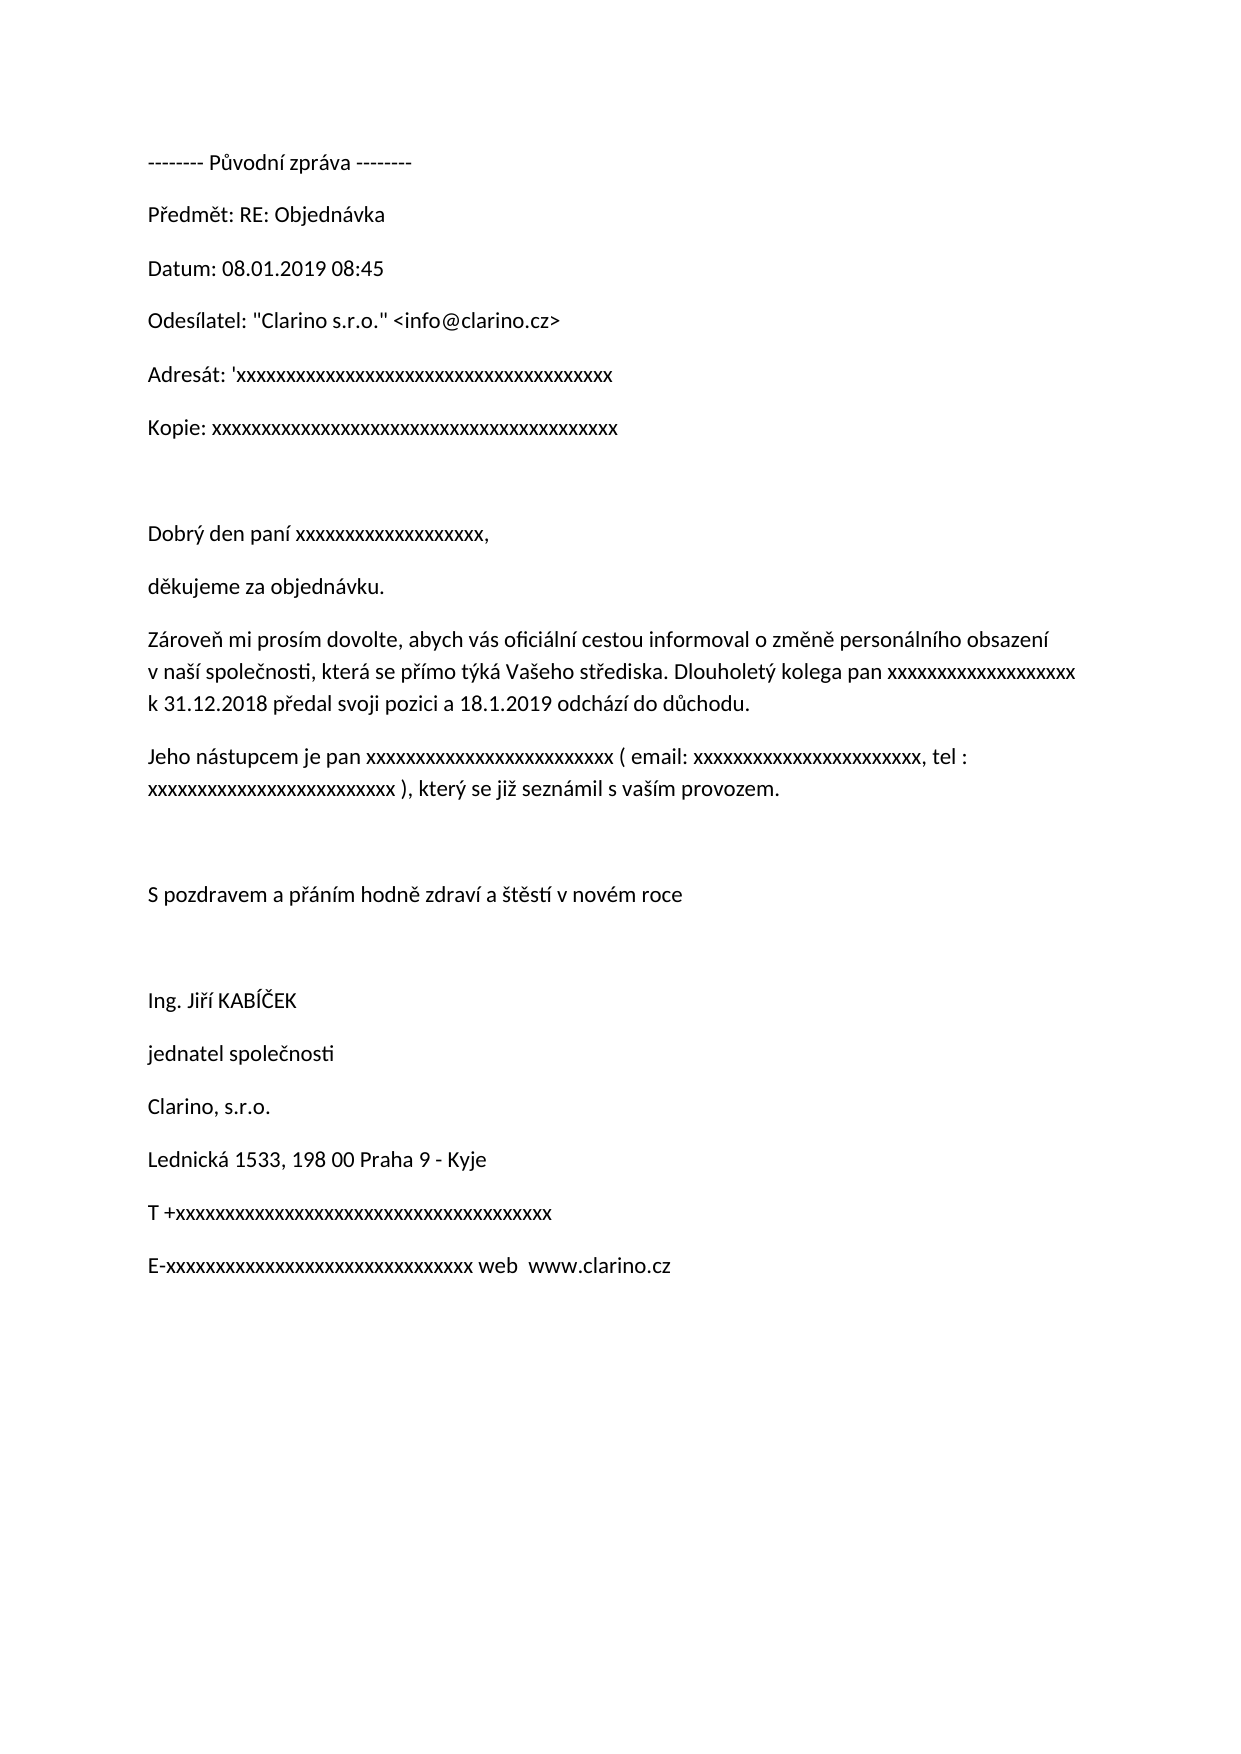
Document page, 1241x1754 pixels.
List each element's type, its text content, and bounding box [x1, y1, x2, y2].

text Ing. Jiří KABÍČEK [148, 986, 1093, 1014]
text Clarino, s.r.o. [148, 1092, 1093, 1121]
text Kopie: xxxxxxxxxxxxxxxxxxxxxxxxxxxxxxxxxxxxxxxxx [148, 413, 1093, 441]
text Lednická 1533, 198 00 Praha 9 - Kyje [148, 1146, 1093, 1173]
text Zároveň mi prosím dovolte, abych vás oficiální cestou informoval o změně personálního obsazení v naší společnosti, která se přímo týká Vašeho střediska. Dlouholetý kolega pan xxxxxxxxxxxxxxxxxxx k 31.12.2018 předal svoji pozici a 18.1.2019 odchází do důchodu. [148, 625, 1093, 717]
text Předmět: RE: Objednávka [148, 201, 1093, 229]
text jednatel společnosti [148, 1039, 1093, 1067]
text S pozdravem a přáním hodně zdraví a štěstí v novém roce [148, 880, 1093, 908]
text T +xxxxxxxxxxxxxxxxxxxxxxxxxxxxxxxxxxxxxx [148, 1198, 1093, 1227]
text E-xxxxxxxxxxxxxxxxxxxxxxxxxxxxxxx web www.clarino.cz [148, 1252, 1093, 1279]
text děkujeme za objednávku. [148, 572, 1093, 600]
text Datum: 08.01.2019 08:45 [148, 254, 1093, 282]
text -------- Původní zpráva -------- [148, 148, 1093, 176]
text Dobrý den paní xxxxxxxxxxxxxxxxxxx, [148, 519, 1093, 547]
text Adresát: 'xxxxxxxxxxxxxxxxxxxxxxxxxxxxxxxxxxxxxx [148, 360, 1093, 388]
text Jeho nástupcem je pan xxxxxxxxxxxxxxxxxxxxxxxxx ( email: xxxxxxxxxxxxxxxxxxxxxxx, tel : xxxxxxxxxxxxxxxxxxxxxxxxx ), který se již seznámil s vaším provozem. [148, 742, 1093, 802]
text Odesílatel: "Clarino s.r.o." <info@clarino.cz> [148, 307, 1093, 335]
